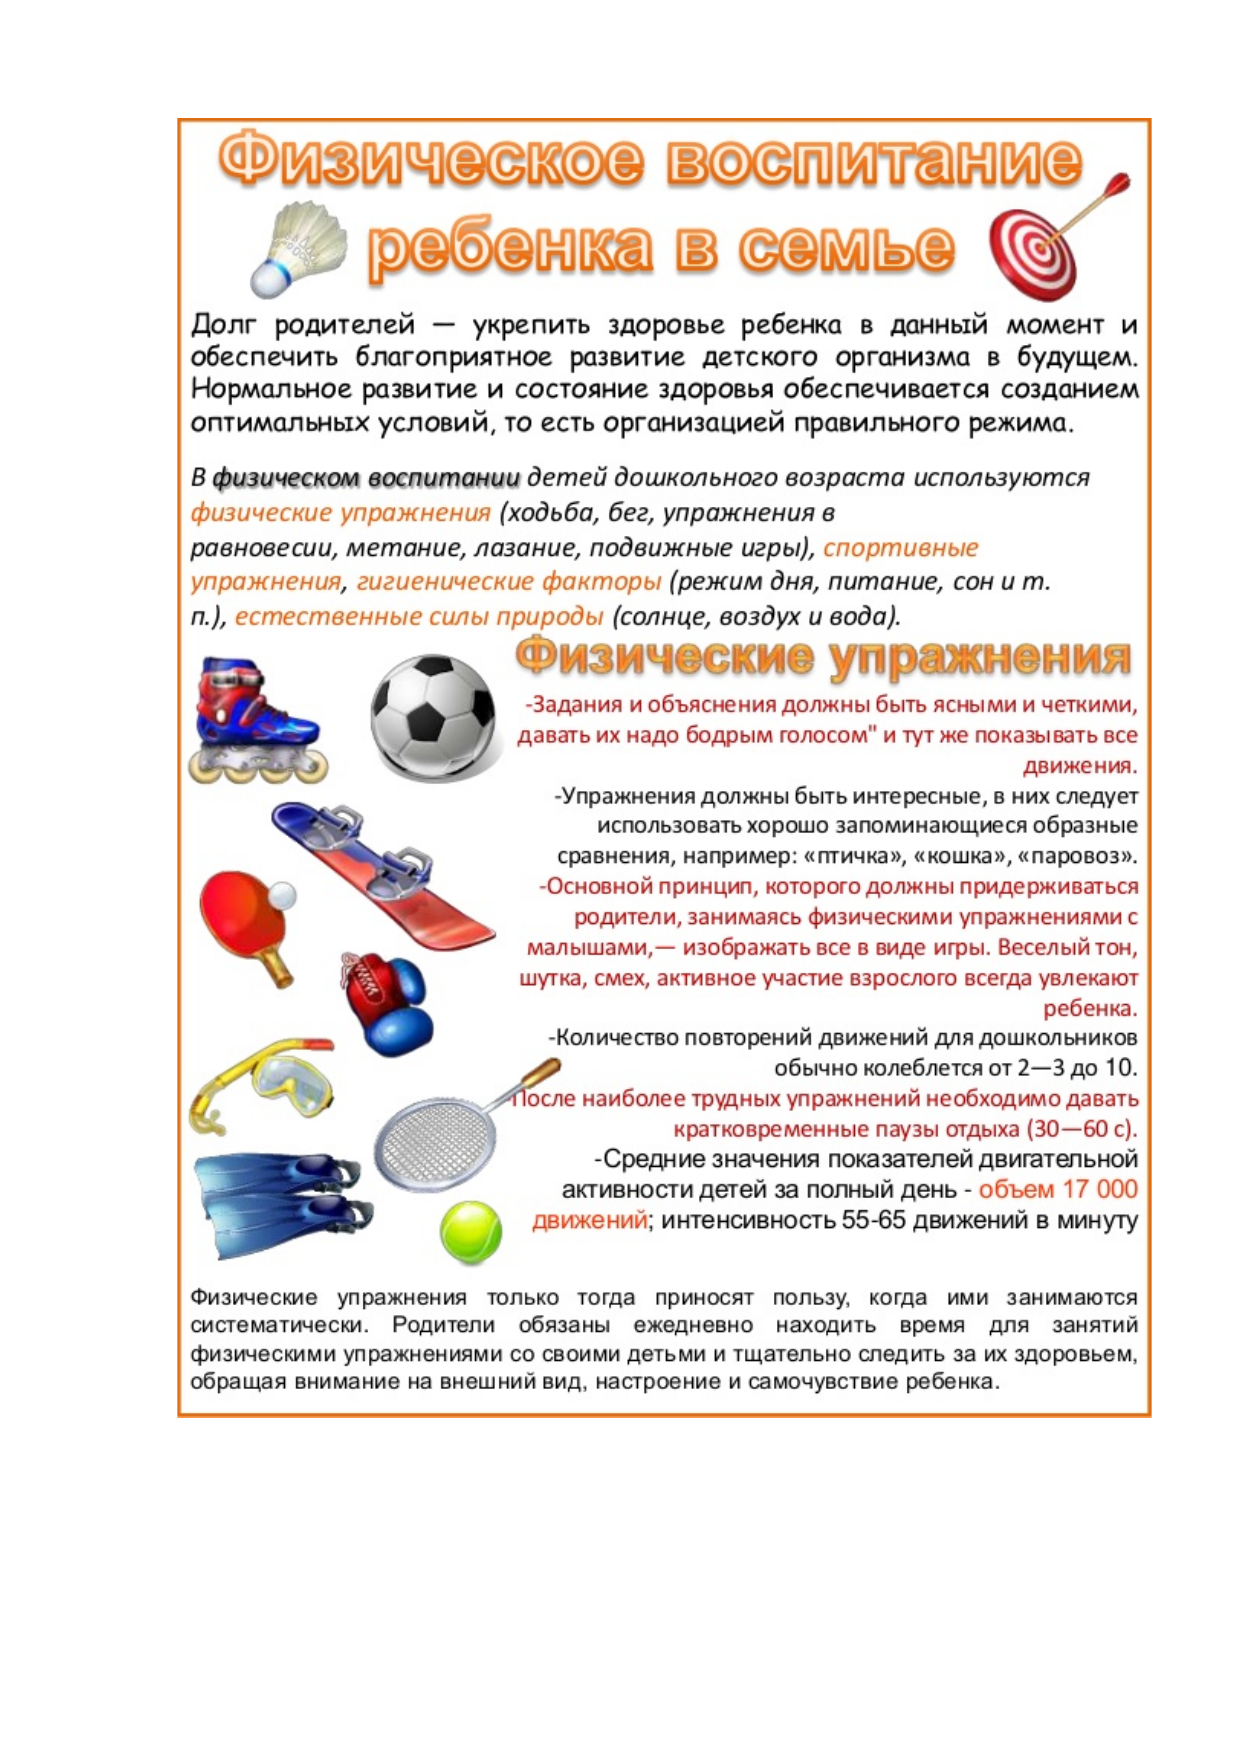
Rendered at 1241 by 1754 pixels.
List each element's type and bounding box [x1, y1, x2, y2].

picture [177, 118, 1152, 1418]
